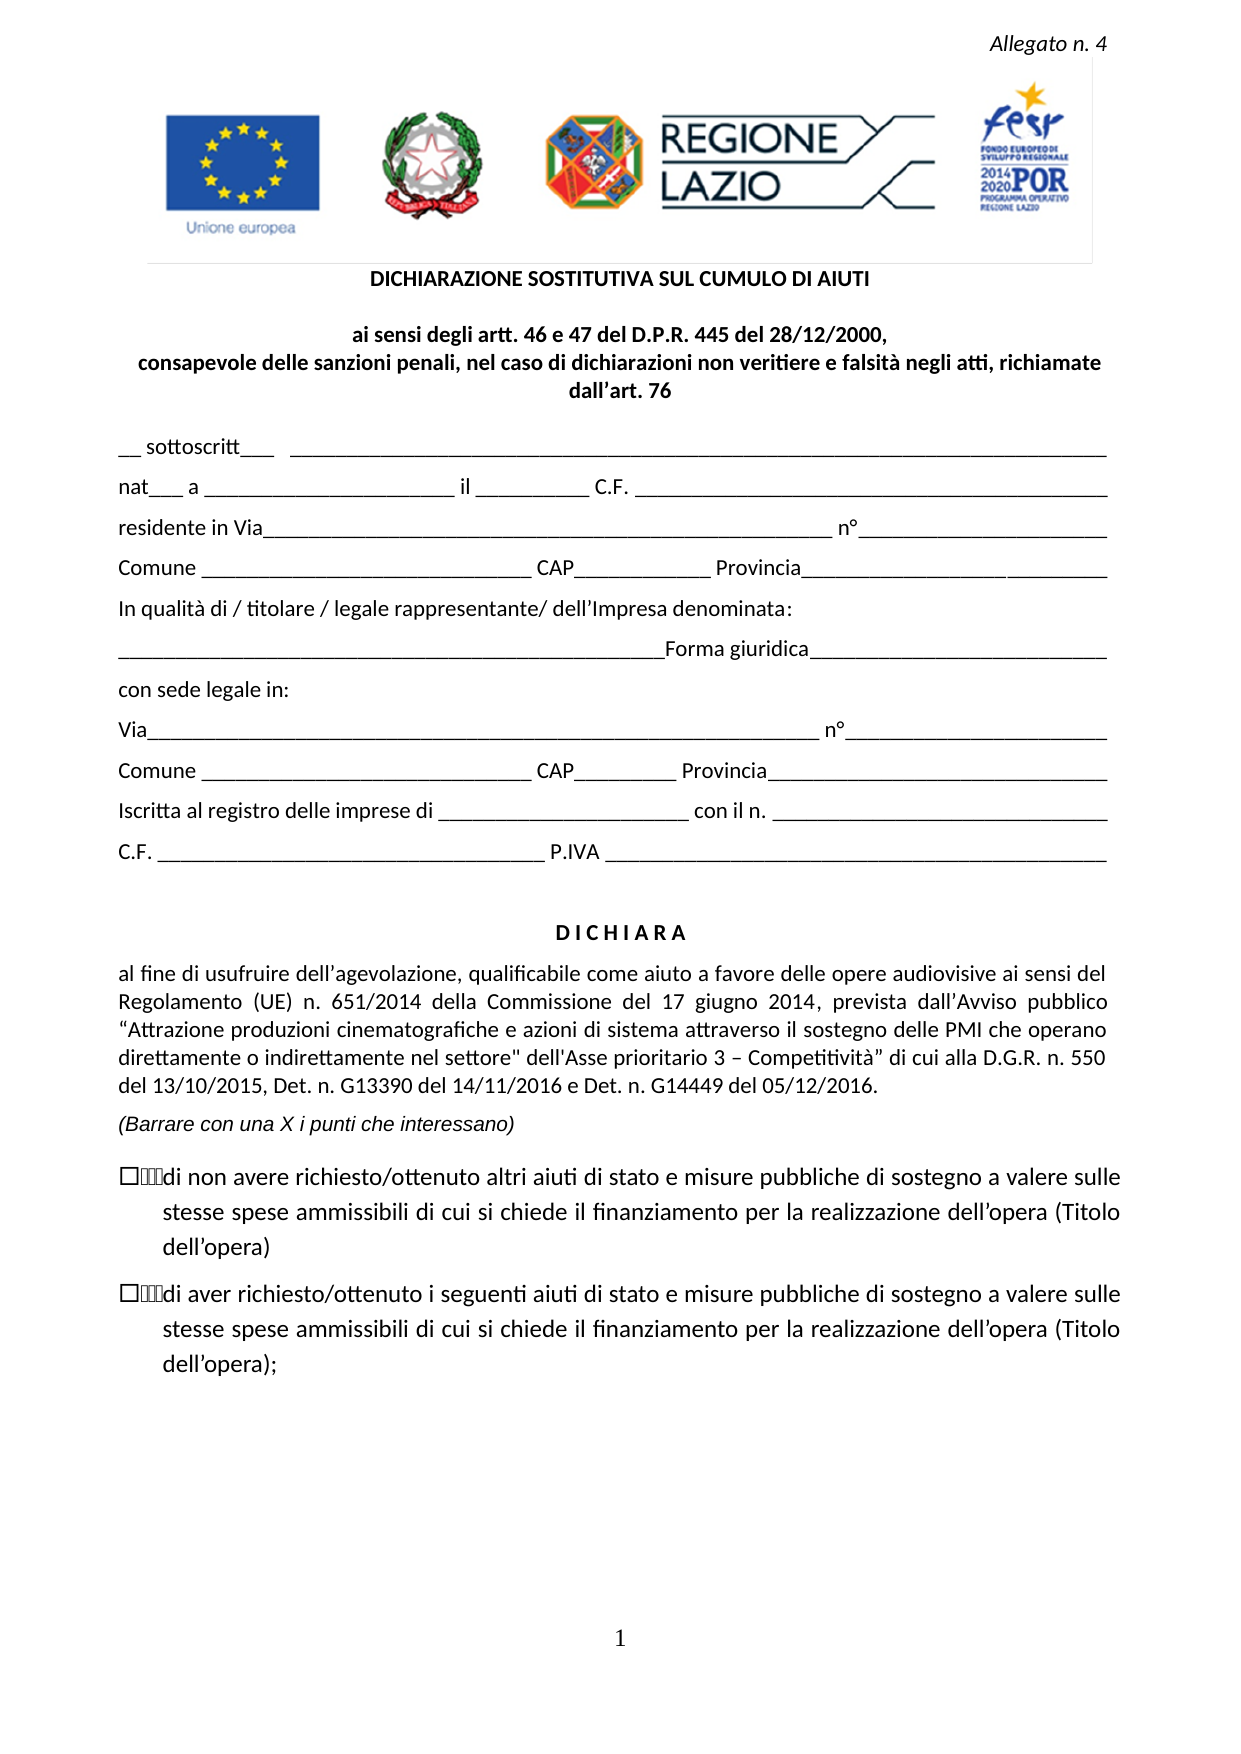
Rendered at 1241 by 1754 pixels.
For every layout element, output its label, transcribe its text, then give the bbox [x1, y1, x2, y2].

text D I C H I A R A [118, 918, 1123, 946]
picture [147, 57, 1093, 264]
text (Barrare con una X i punti che interessano) [118, 1112, 1182, 1136]
text Comune _____________________________ CAP_________ Provincia [118, 756, 1112, 784]
text Via___________________________________________________________ n° [118, 716, 1112, 744]
text C.F. __________________________________ P.IVA [118, 837, 1112, 865]
text con sede legale in: [118, 675, 1112, 703]
text consapevole delle sanzioni penali, nel caso di dichiarazioni non veritiere e falsità negli atti, richiamate dall’art. 76 [118, 348, 1122, 404]
text al fine di usufruire dell’agevolazione, qualificabile come aiuto a favore delle opere audiovisive ai sensi del Regolamento (UE) n. 651/2014 della Commissione del 17 giugno 2014, prevista dall’Avviso pubblico “Attrazione produzioni cinematografiche e azioni di sistema attraverso il sostegno delle PMI che operano direttamente o indirettamente nel settore" dell'Asse prioritario 3 – Competitività” di cui alla D.G.R. n. 550 del 13/10/2015, Det. n. G13390 del 14/11/2016 e Det. n. G14449 del 05/12/2016. [118, 959, 1108, 1099]
text __ sottoscritt___ [118, 432, 1112, 460]
list di non avere richiesto/ottenuto altri aiuti di stato e misure pubbliche di sostegno a valere sulle stesse spese ammissibili di cui si chiede il finanziamento per la realizzazione dell’opera (Titolo dell’opera) [118, 1161, 1122, 1261]
list di aver richiesto/ottenuto i seguenti aiuti di stato e misure pubbliche di sostegno a valere sulle stesse spese ammissibili di cui si chiede il finanziamento per la realizzazione dell’opera (Titolo dell’opera); [118, 1278, 1122, 1379]
text Iscritta al registro delle imprese di ______________________ con il n. [118, 797, 1112, 825]
text residente in Via__________________________________________________ n° [118, 513, 1112, 541]
text Comune _____________________________ CAP____________ Provincia__________________ [118, 553, 1112, 582]
text ai sensi degli artt. 46 e 47 del D.P.R. 445 del 28/12/2000, [118, 320, 1122, 348]
text Dichiarazione sostitutiva suL cumulo di aiuti [118, 264, 1122, 292]
text nat___ a ______________________ il __________ C.F. [118, 472, 1112, 501]
text In qualità di / titolare / legale rappresentante/ dell’Impresa denominata: [118, 594, 1112, 622]
text ________________________________________________Forma giuridica [118, 634, 1112, 663]
